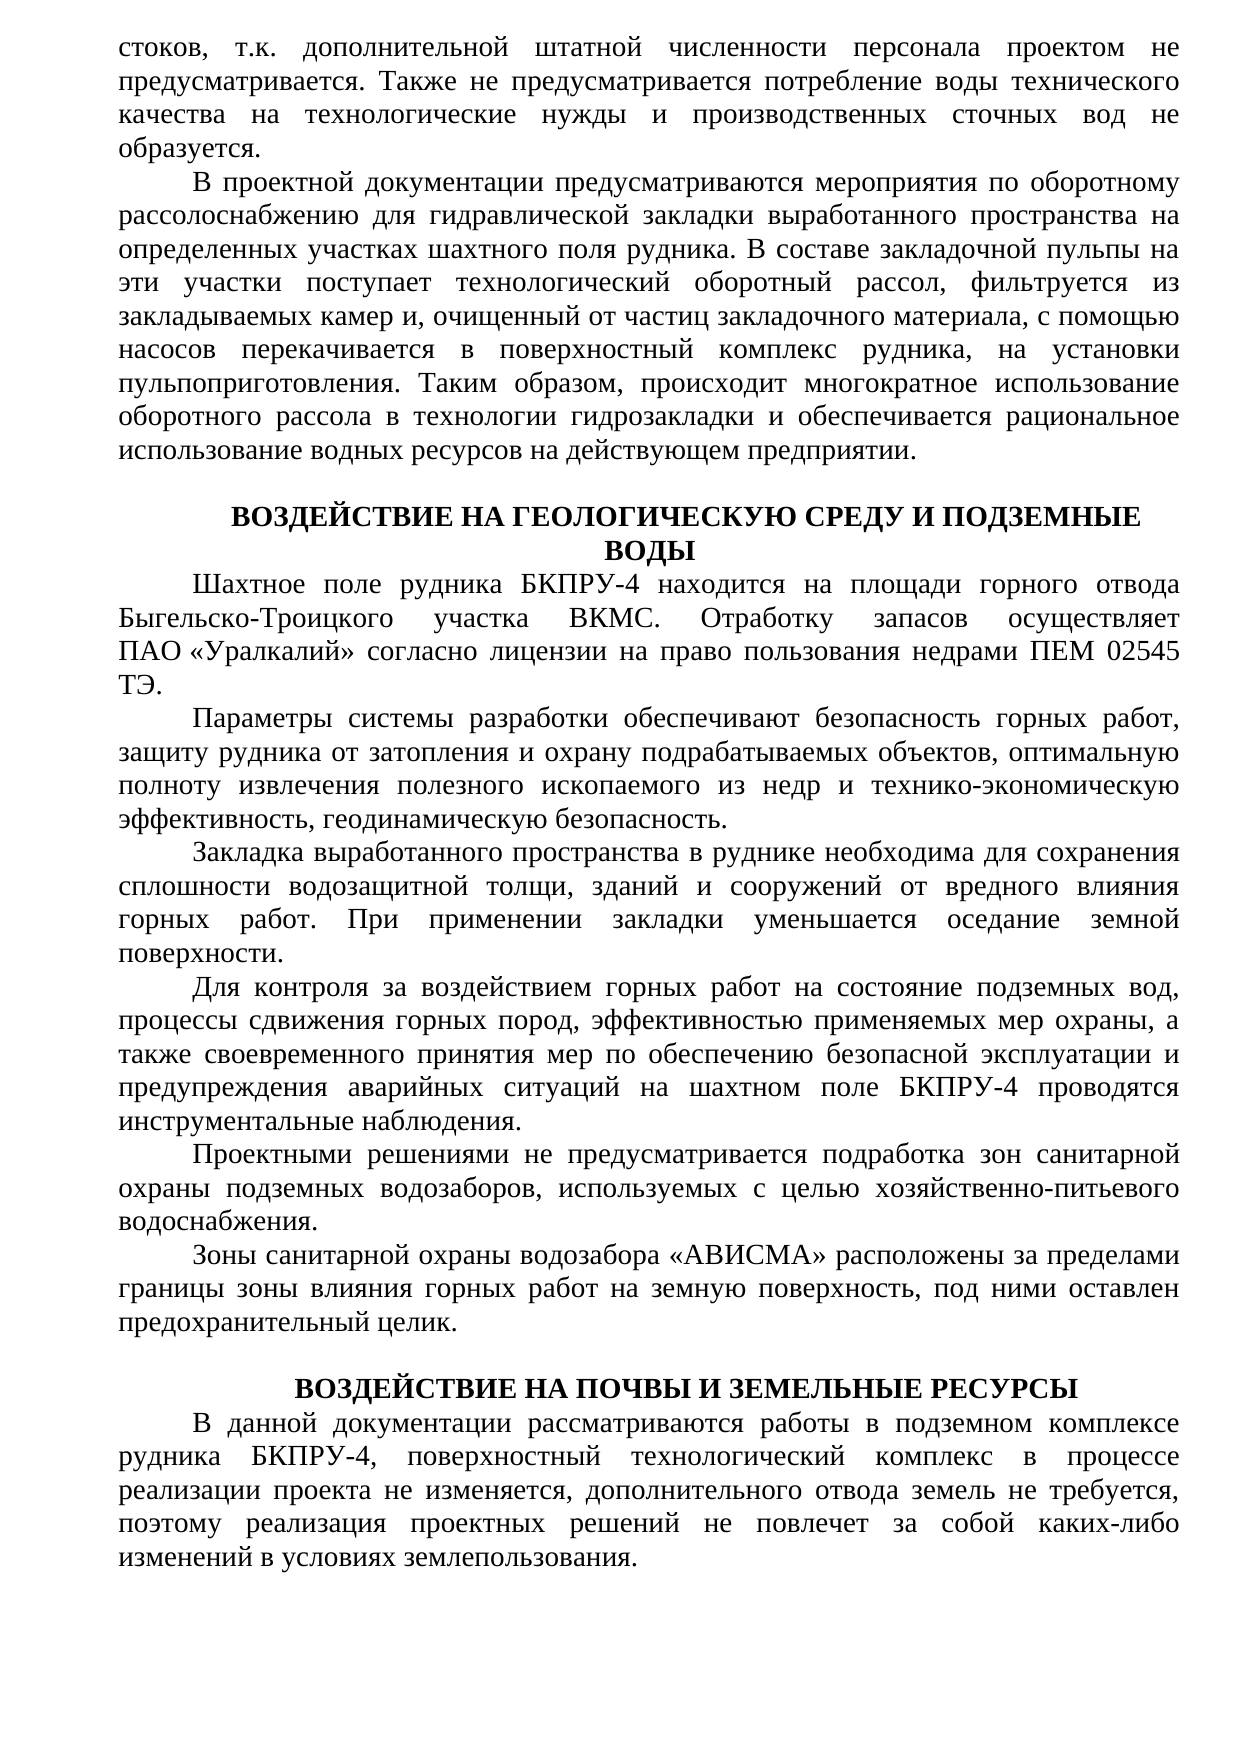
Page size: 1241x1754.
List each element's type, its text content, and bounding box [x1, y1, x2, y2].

text Закладка выработанного пространства в руднике необходима для сохранения сплошности водозащитной толщи, зданий и сооружений от вредного влияния горных работ. При применении закладки уменьшается оседание земной поверхности. [118, 834, 1181, 969]
text ВОЗДЕЙСТВИЕ НА ГЕОЛОГИЧЕСКУЮ СРЕДУ И ПОДЗЕМНЫЕ ВОДЫ [118, 499, 1181, 566]
text ВОЗДЕЙСТВИЕ НА ПОЧВЫ И ЗЕМЕЛЬНЫЕ РЕСУРСЫ [118, 1371, 1181, 1405]
text Шахтное поле рудника БКПРУ-4 находится на площади горного отвода Быгельско-Троицкого участка ВКМС. Отработку запасов осуществляет ПАО «Уралкалий» согласно лицензии на право пользования недрами ПЕМ 02545 ТЭ. [118, 566, 1181, 700]
text Для контроля за воздействием горных работ на состояние подземных вод, процессы сдвижения горных пород, эффективностью применяемых мер охраны, а также своевременного принятия мер по обеспечению безопасной эксплуатации и предупреждения аварийных ситуаций на шахтном поле БКПРУ-4 проводятся инструментальные наблюдения. [118, 969, 1181, 1136]
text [118, 29, 1181, 164]
text Проектными решениями не предусматривается подработка зон санитарной охраны подземных водозаборов, используемых с целью хозяйственно-питьевого водоснабжения. [118, 1136, 1181, 1237]
text В проектной документации предусматриваются мероприятия по оборотному рассолоснабжению для гидравлической закладки выработанного пространства на определенных участках шахтного поля рудника. В составе закладочной пульпы на эти участки поступает технологический оборотный рассол, фильтруется из закладываемых камер и, очищенный от частиц закладочного материала, с помощью насосов перекачивается в поверхностный комплекс рудника, на установки пульпоприготовления. Таким образом, происходит многократное использование оборотного рассола в технологии гидрозакладки и обеспечивается рациональное использование водных ресурсов на действующем предприятии. [118, 164, 1181, 466]
text Зоны санитарной охраны водозабора «АВИСМА» расположены за пределами границы зоны влияния горных работ на земную поверхность, под ними оставлен предохранительный целик. [118, 1237, 1181, 1338]
text Параметры системы разработки обеспечивают безопасность горных работ, защиту рудника от затопления и охрану подрабатываемых объектов, оптимальную полноту извлечения полезного ископаемого из недр и технико-экономическую эффективность, геодинамическую безопасность. [118, 700, 1181, 834]
text В данной документации рассматриваются работы в подземном комплексе рудника БКПРУ-4, поверхностный технологический комплекс в процессе реализации проекта не изменяется, дополнительного отвода земель не требуется, поэтому реализация проектных решений не повлечет за собой каких-либо изменений в условиях землепользования. [118, 1405, 1181, 1572]
